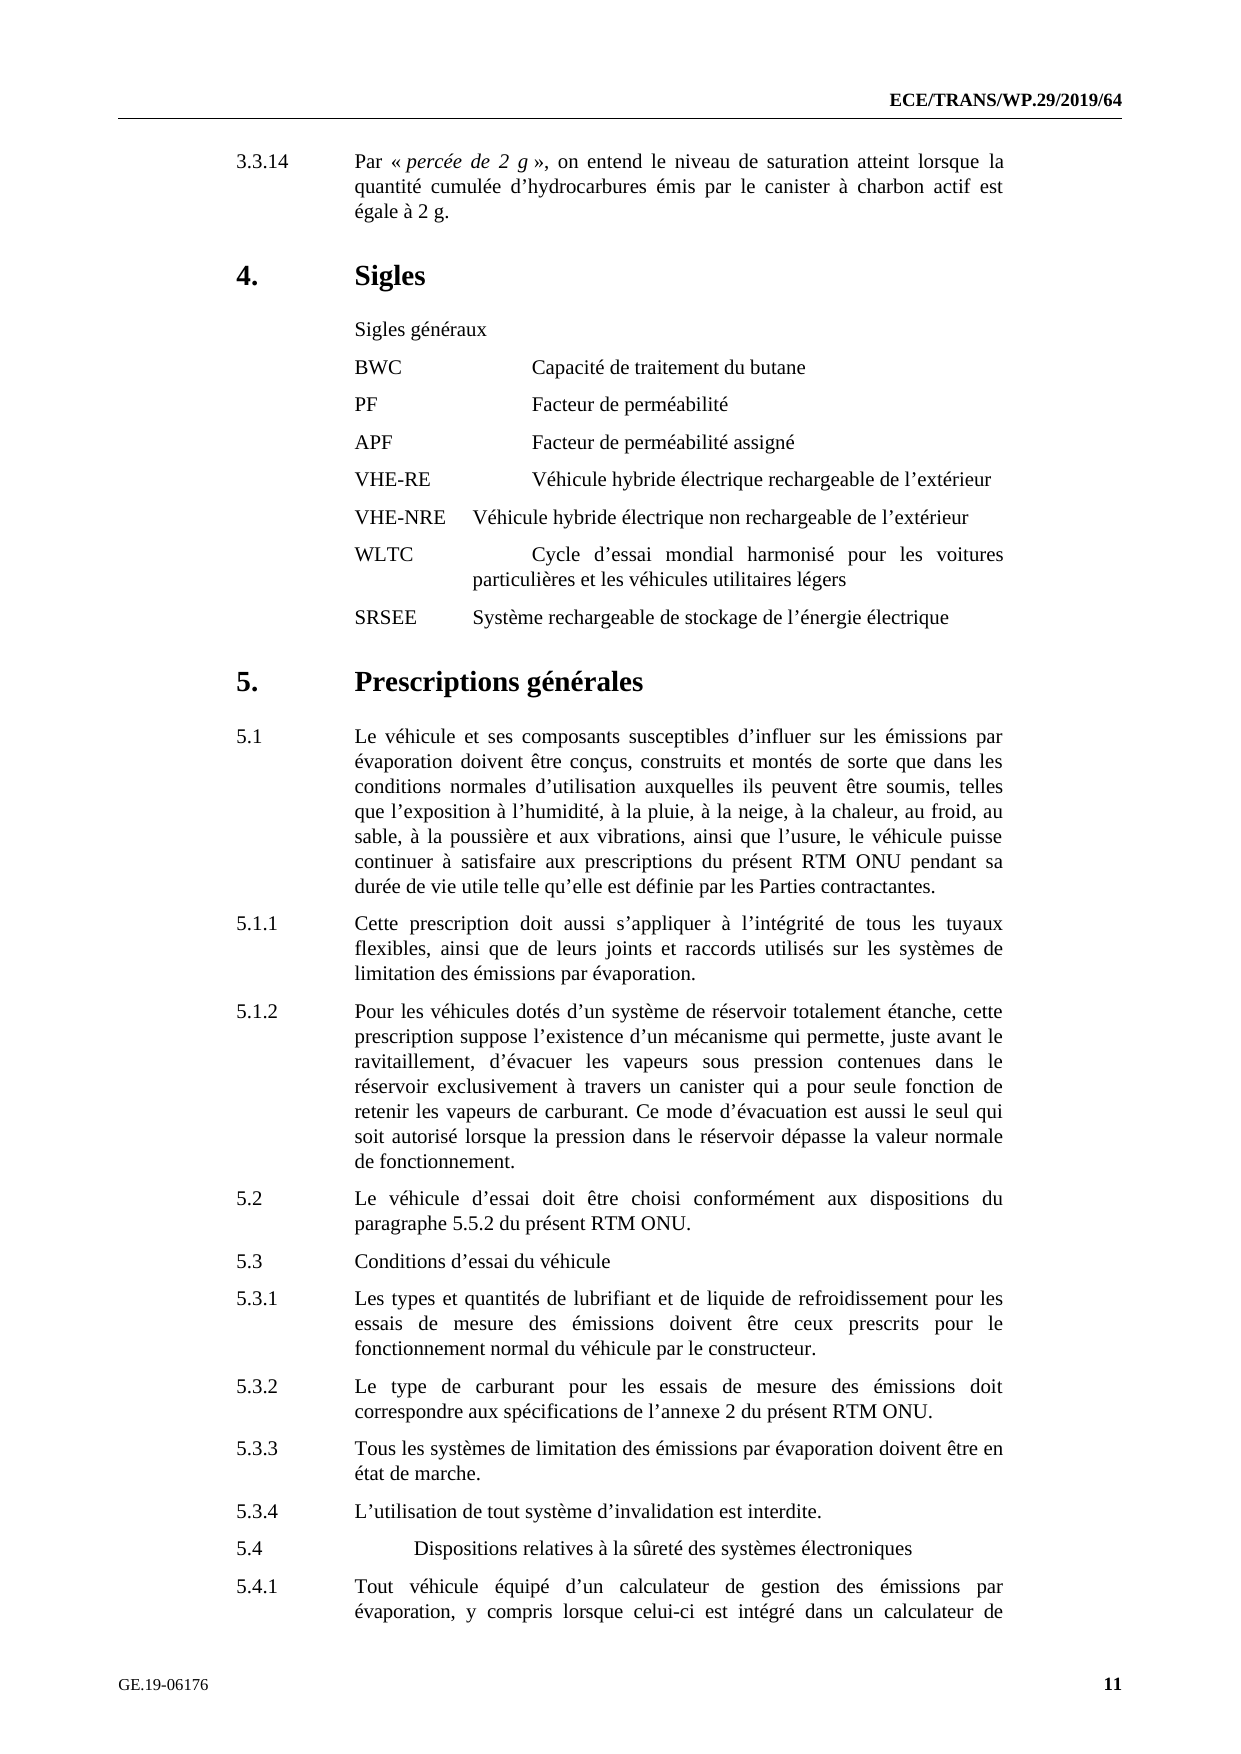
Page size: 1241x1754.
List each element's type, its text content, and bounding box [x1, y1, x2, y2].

text 5.1 Le véhicule et ses composants susceptibles d’influer sur les émissions par évaporation doivent être conçus, construits et montés de sorte que dans les conditions normales d’utilisation auxquelles ils peuvent être soumis, telles que l’exposition à l’humidité, à la pluie, à la neige, à la chaleur, au froid, au sable, à la poussière et aux vibrations, ainsi que l’usure, le véhicule puisse continuer à satisfaire aux prescriptions du présent RTM ONU pendant sa durée de vie utile telle qu’elle est définie par les Parties contractantes. [236, 723, 1004, 898]
text 5.3.1 Les types et quantités de lubrifiant et de liquide de refroidissement pour les essais de mesure des émissions doivent être ceux prescrits pour le fonctionnement normal du véhicule par le constructeur. [236, 1285, 1004, 1360]
text SRSEE Système rechargeable de stockage de l’énergie électrique [354, 604, 1004, 629]
text PF Facteur de perméabilité [354, 391, 1004, 416]
text VHE-NRE Véhicule hybride électrique non rechargeable de l’extérieur [354, 504, 1004, 529]
text 5.3.4 L’utilisation de tout système d’invalidation est interdite. [236, 1498, 1004, 1523]
text 5.4 Dispositions relatives à la sûreté des systèmes électroniques [236, 1535, 1004, 1560]
text 5.1.2 Pour les véhicules dotés d’un système de réservoir totalement étanche, cette prescription suppose l’existence d’un mécanisme qui permette, juste avant le ravitaillement, d’évacuer les vapeurs sous pression contenues dans le réservoir exclusivement à travers un canister qui a pour seule fonction de retenir les vapeurs de carburant. Ce mode d’évacuation est aussi le seul qui soit autorisé lorsque la pression dans le réservoir dépasse la valeur normale de fonctionnement. [236, 998, 1004, 1173]
text 5.3 Conditions d’essai du véhicule [236, 1248, 1004, 1273]
text 5. Prescriptions générales [118, 666, 1004, 698]
text APF Facteur de perméabilité assigné [354, 429, 1004, 454]
text 5.1.1 Cette prescription doit aussi s’appliquer à l’intégrité de tous les tuyaux flexibles, ainsi que de leurs joints et raccords utilisés sur les systèmes de limitation des émissions par évaporation. [236, 910, 1004, 985]
text 5.2 Le véhicule d’essai doit être choisi conformément aux dispositions du paragraphe 5.5.2 du présent RTM ONU. [236, 1185, 1004, 1235]
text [236, 1573, 1004, 1623]
text VHE-RE Véhicule hybride électrique rechargeable de l’extérieur [354, 466, 1004, 491]
text 5.3.3 Tous les systèmes de limitation des émissions par évaporation doivent être en état de marche. [236, 1435, 1004, 1485]
text WLTC Cycle d’essai mondial harmonisé pour les voitures particulières et les véhicules utilitaires légers [354, 541, 1004, 591]
text BWC Capacité de traitement du butane [354, 354, 1004, 379]
text 5.3.2 Le type de carburant pour les essais de mesure des émissions doit correspondre aux spécifications de l’annexe 2 du présent RTM ONU. [236, 1373, 1004, 1423]
text 4. Sigles [118, 260, 1004, 291]
text 3.3.14 Par « percée de 2 g », on entend le niveau de saturation atteint lorsque la quantité cumulée d’hydrocarbures émis par le canister à charbon actif est égale à 2 g. [236, 148, 1004, 223]
text Sigles généraux [354, 316, 1004, 341]
